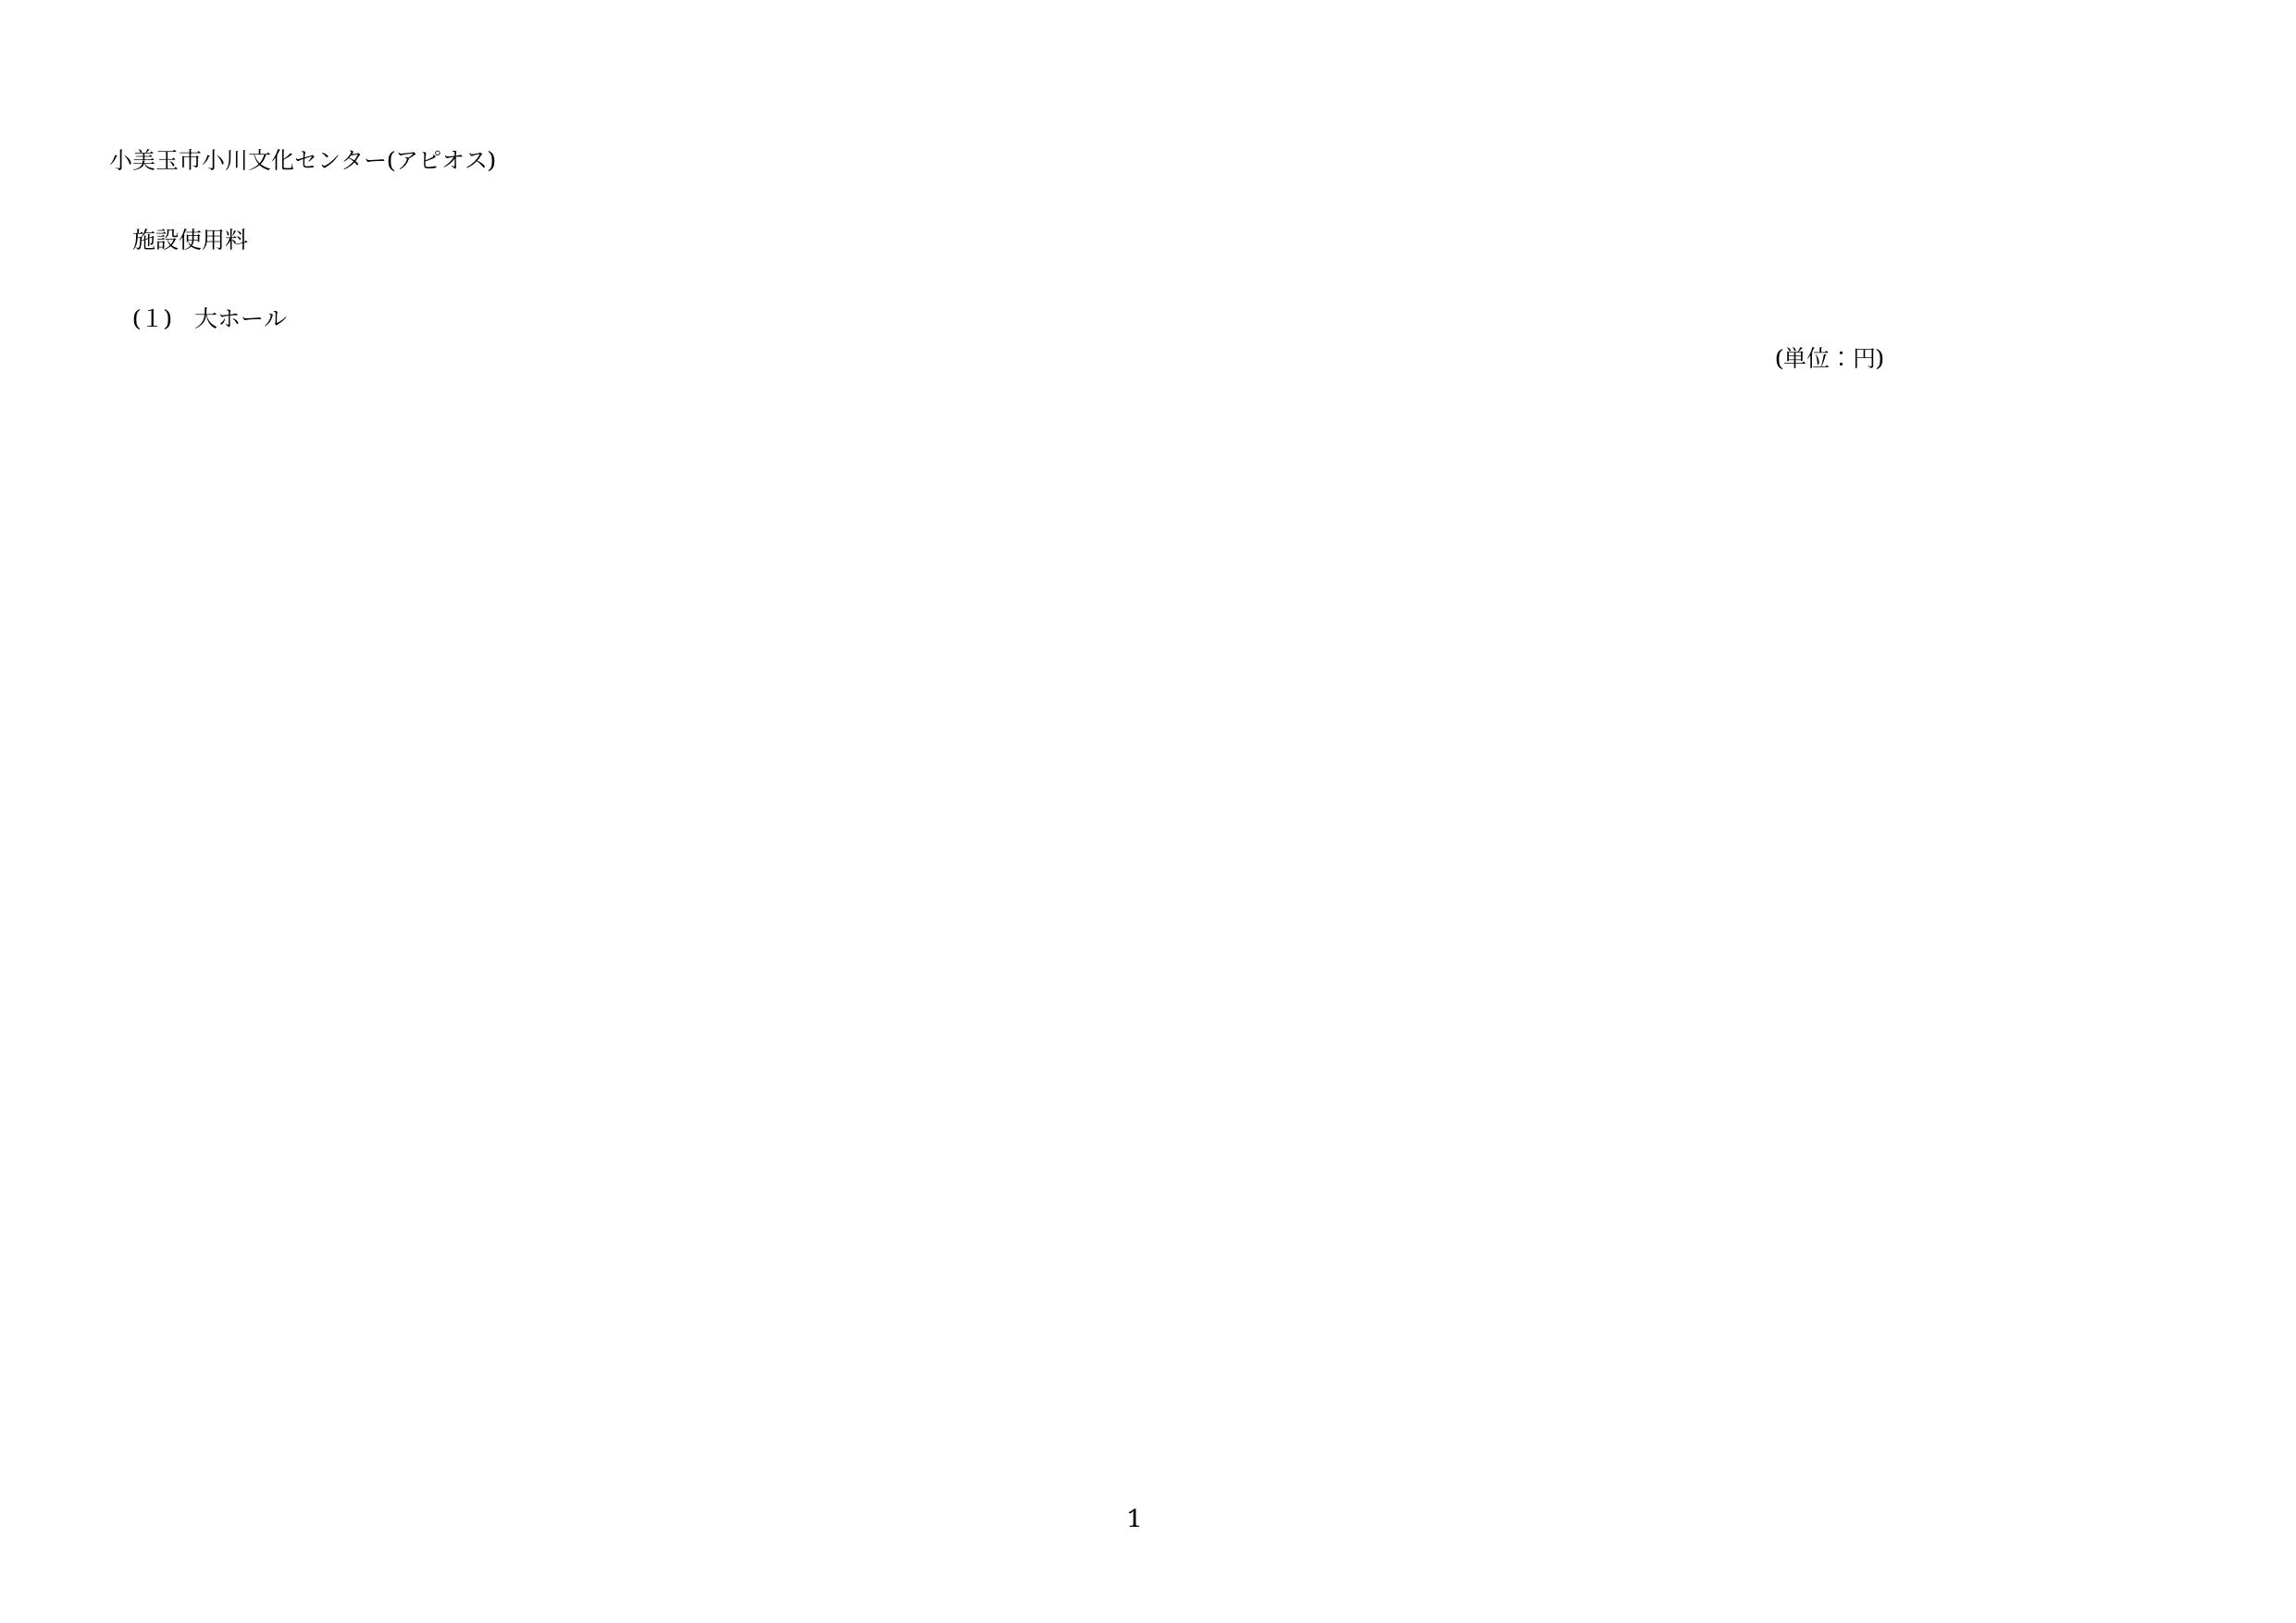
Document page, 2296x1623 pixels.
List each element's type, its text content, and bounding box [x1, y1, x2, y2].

text (１) 大ホール [132, 298, 2159, 338]
text 施設使用料 [132, 218, 2159, 258]
text (単位：円) [109, 338, 2066, 377]
text 小美玉市小川文化センター(アピオス) [109, 140, 2159, 179]
